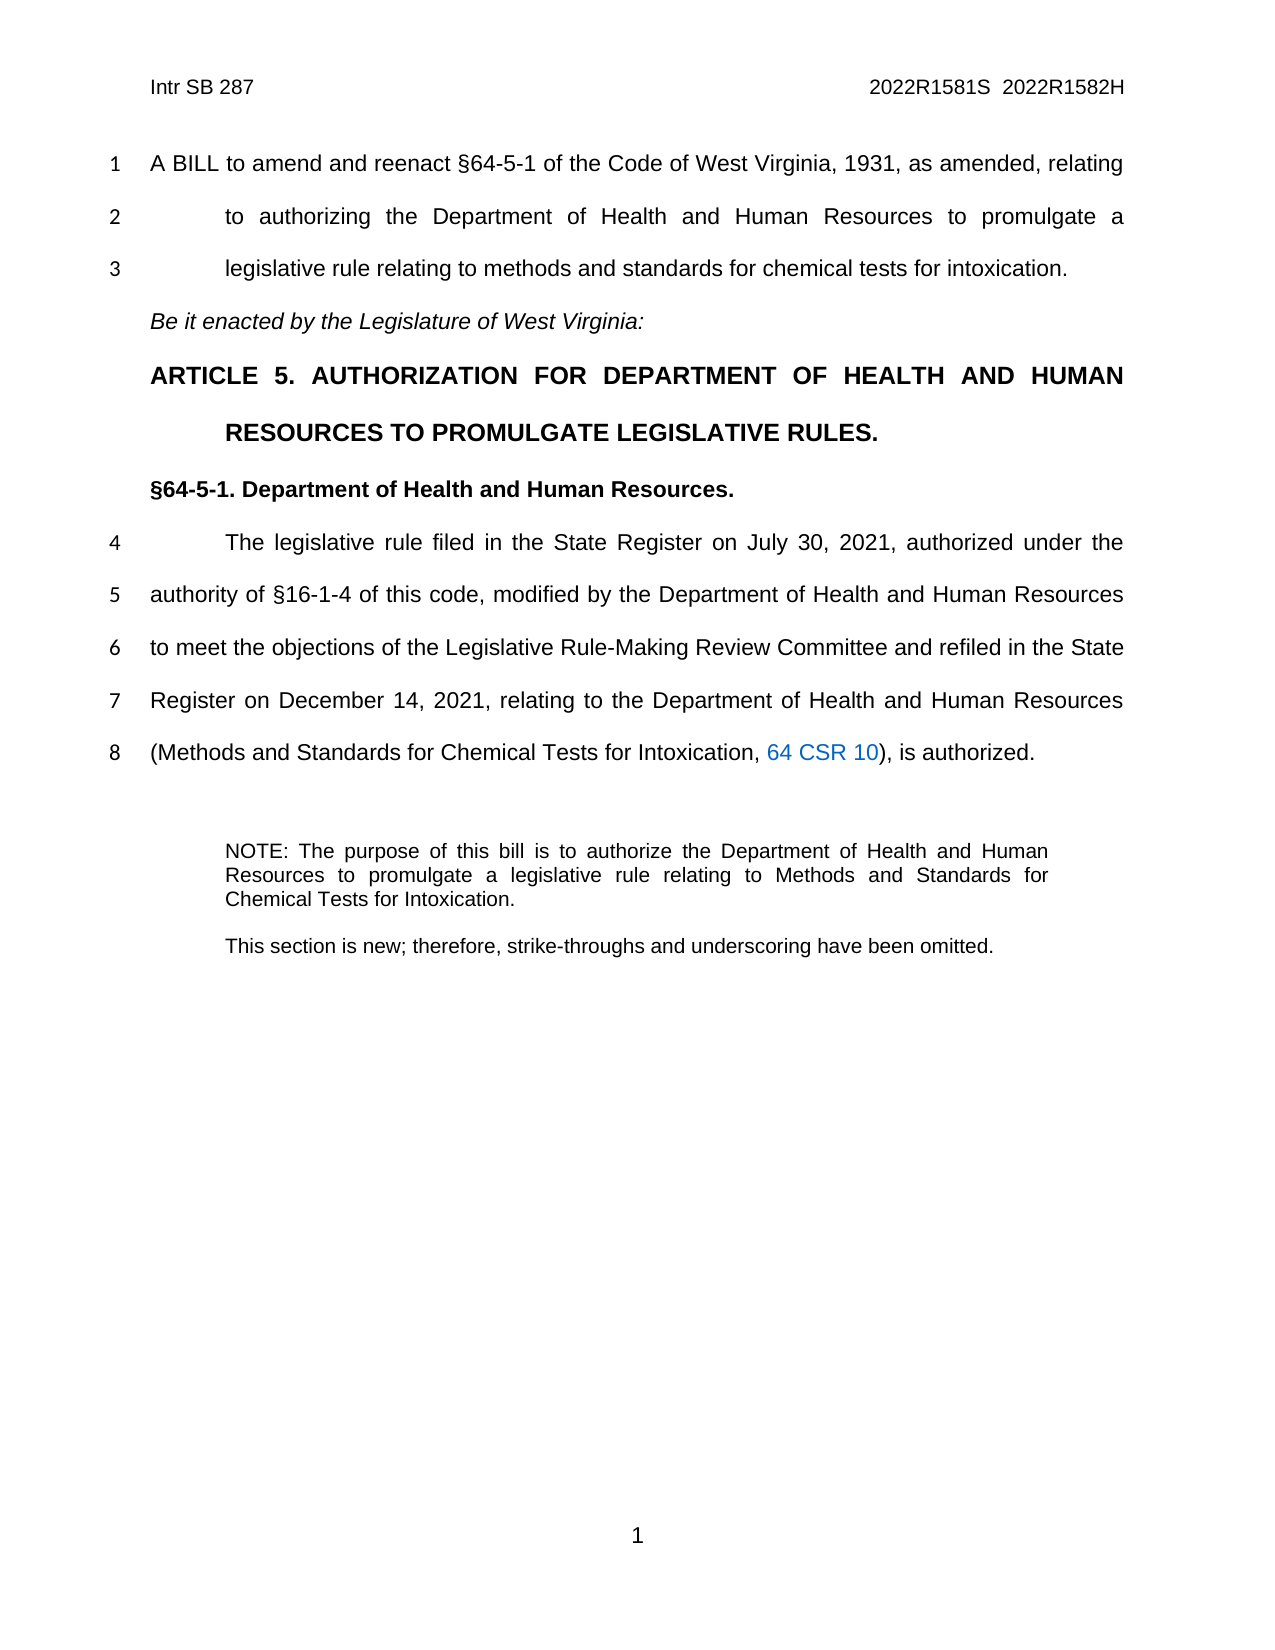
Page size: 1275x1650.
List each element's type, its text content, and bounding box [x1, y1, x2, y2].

title A BILL to amend and reenact §64-5-1 of the Code of West Virginia, 1931, as amended, relating to authorizing the Department of Health and Human Resources to promulgate a legislative rule relating to methods and standards for chemical tests for intoxication. [150, 150, 1125, 282]
text Be it enacted by the Legislature of West Virginia: [150, 308, 1125, 334]
subtitle §64-5-1. Department of Health and Human Resources. [150, 476, 1125, 502]
text This section is new; therefore, strike-throughs and underscoring have been omitted. [225, 934, 1050, 958]
text The legislative rule filed in the State Register on July 30, 2021, authorized under the authority of §16-1-4 of this code, modified by the Department of Health and Human Resources to meet the objections of the Legislative Rule-Making Review Committee and refiled in the State Register on December 14, 2021, relating to the Department of Health and Human Resources (Methods and Standards for Chemical Tests for Intoxication, 64 CSR 10), is authorized. [150, 528, 1125, 766]
subtitle ARTICLE 5. Authorization for Department of Health and Human Resources to promulgate legislative rules. [150, 361, 1125, 447]
text NOTE: The purpose of this bill is to authorize the Department of Health and Human Resources to promulgate a legislative rule relating to Methods and Standards for Chemical Tests for Intoxication. [225, 839, 1050, 911]
